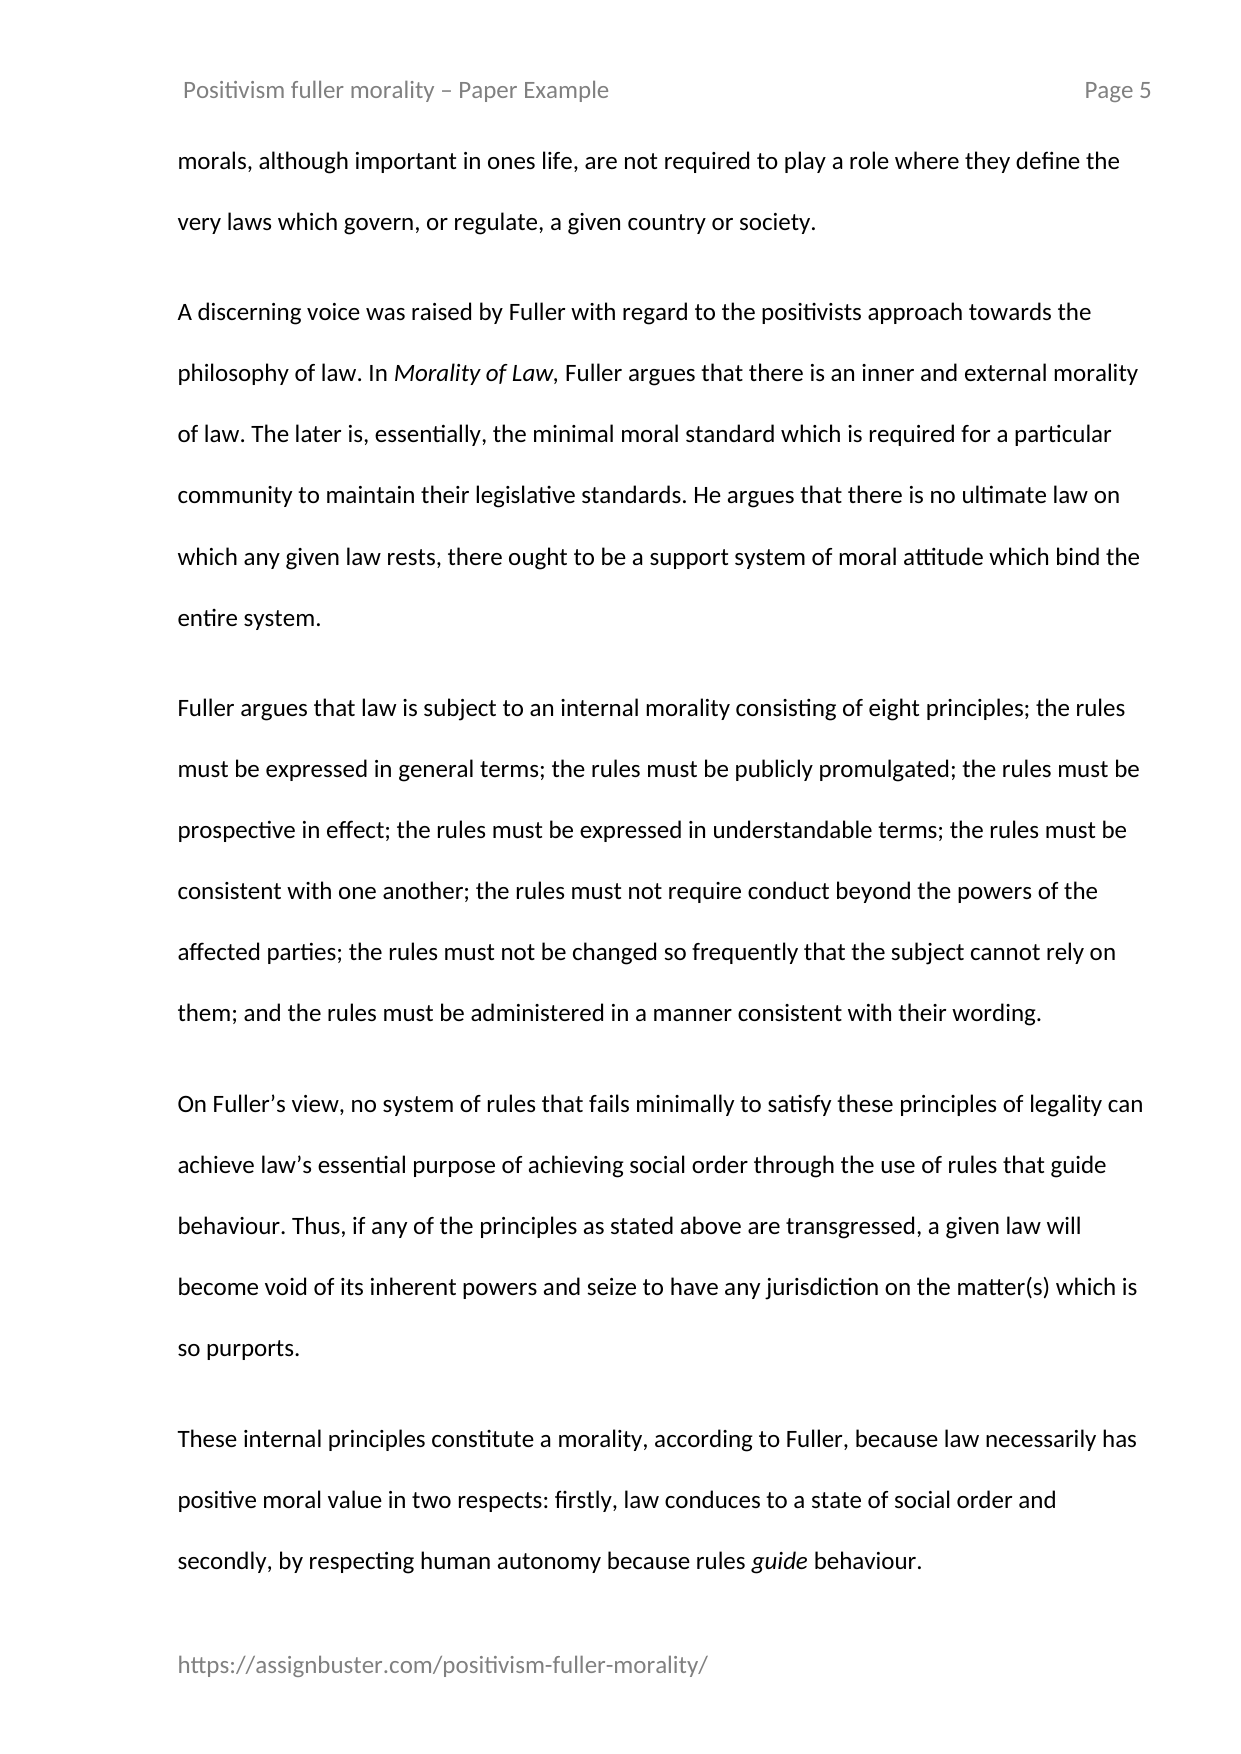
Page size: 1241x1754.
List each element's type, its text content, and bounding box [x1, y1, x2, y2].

text Fuller argues that law is subject to an internal morality consisting of eight principles; the rules must be expressed in general terms; the rules must be publicly promulgated; the rules must be prospective in effect; the rules must be expressed in understandable terms; the rules must be consistent with one another; the rules must not require conduct beyond the powers of the affected parties; the rules must not be changed so frequently that the subject cannot rely on them; and the rules must be administered in a manner consistent with their wording. [177, 692, 1152, 1028]
text A discerning voice was raised by Fuller with regard to the positivists approach towards the philosophy of law. In Morality of Law, Fuller argues that there is an inner and external morality of law. The later is, essentially, the minimal moral standard which is required for a particular community to maintain their legislative standards. He argues that there is no ultimate law on which any given law rests, there ought to be a support system of moral attitude which bind the entire system. [177, 297, 1152, 632]
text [177, 145, 1152, 237]
text These internal principles constitute a morality, according to Fuller, because law necessarily has positive moral value in two respects: firstly, law conduces to a state of social order and secondly, by respecting human autonomy because rules guide behaviour. [177, 1423, 1152, 1575]
text On Fuller’s view, no system of rules that fails minimally to satisfy these principles of legality can achieve law’s essential purpose of achieving social order through the use of rules that guide behaviour. Thus, if any of the principles as stated above are transgressed, a given law will become void of its inherent powers and seize to have any jurisdiction on the matter(s) which is so purports. [177, 1088, 1152, 1363]
